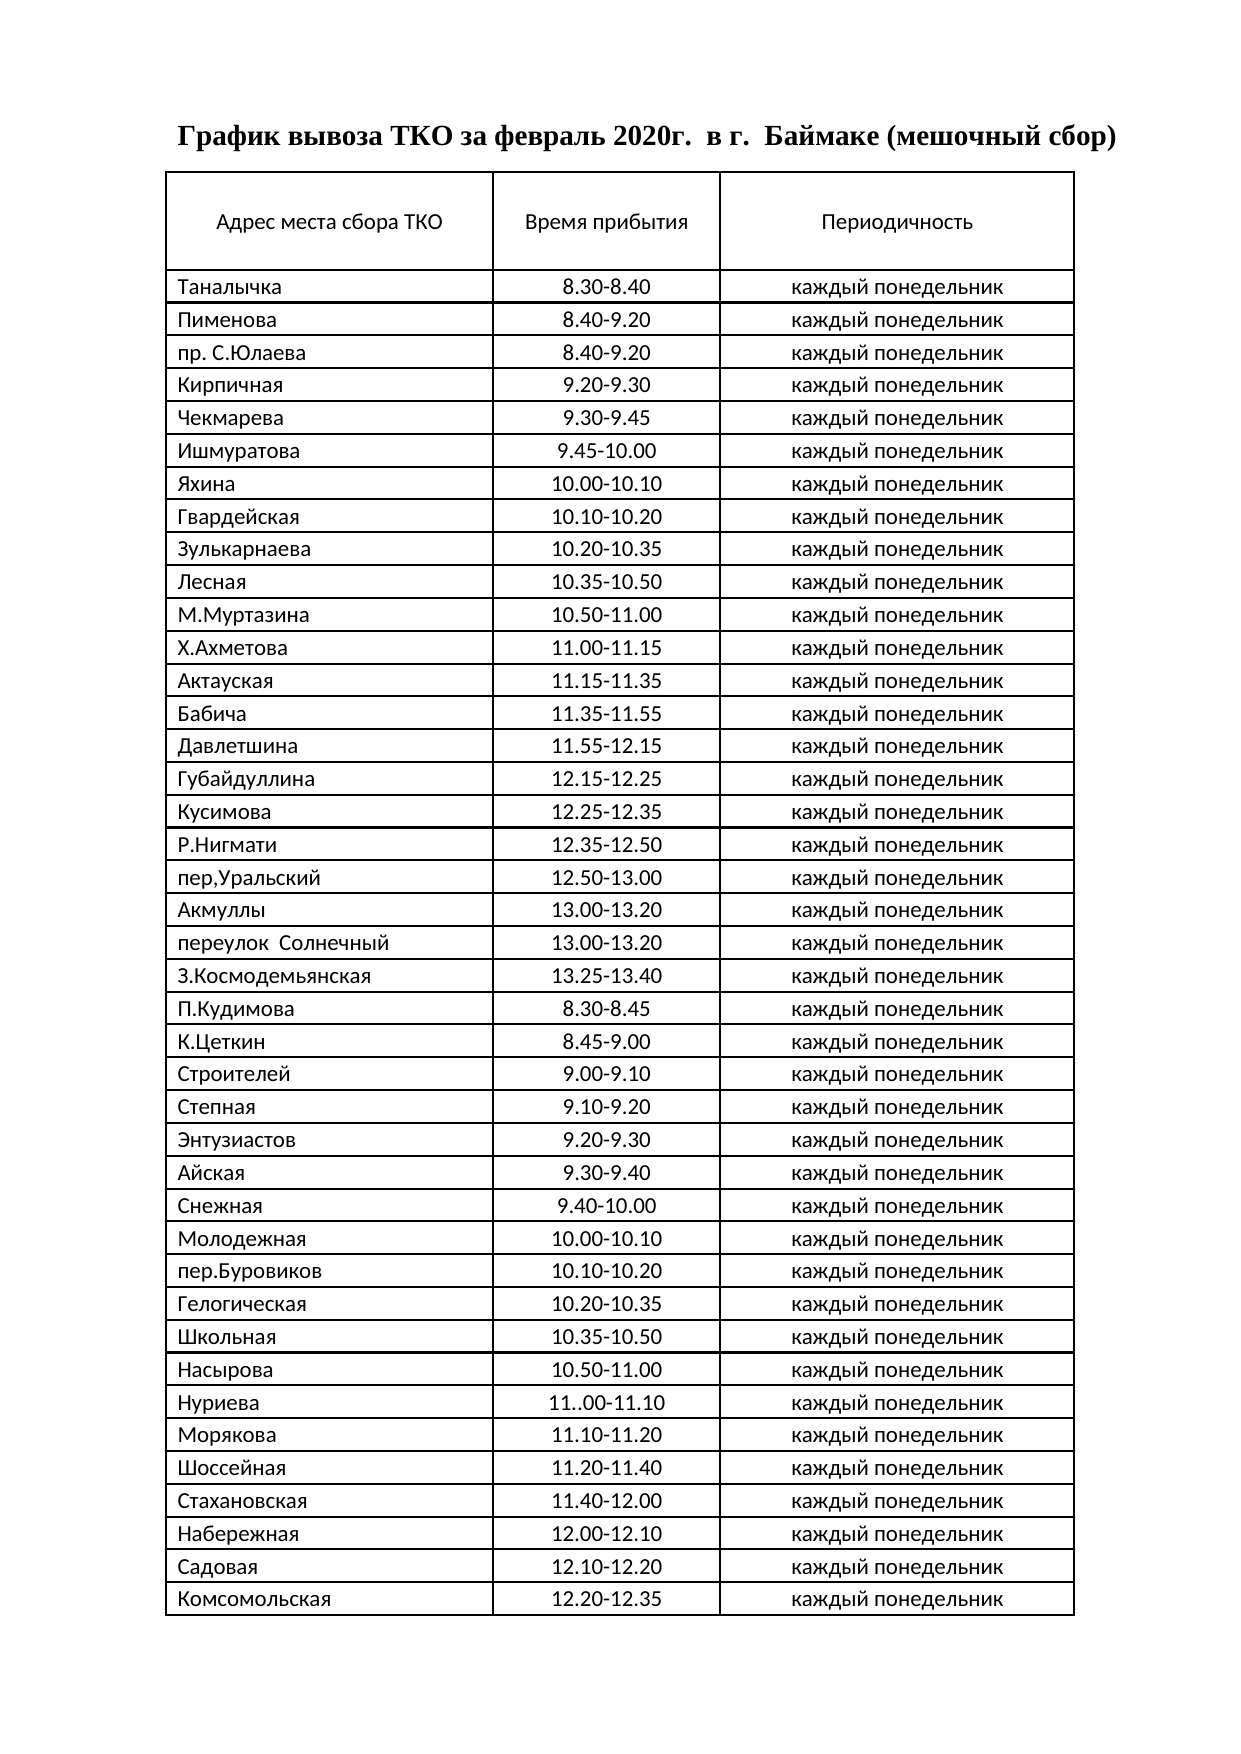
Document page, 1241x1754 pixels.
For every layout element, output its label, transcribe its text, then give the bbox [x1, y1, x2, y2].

table_cell пер,Уральский [167, 861, 492, 892]
table_cell 11..00-11.10 [494, 1386, 719, 1417]
table_cell каждый понедельник [721, 1452, 1073, 1483]
table_cell Акмуллы [167, 894, 492, 925]
table_cell 10.00-10.10 [494, 468, 719, 498]
table_cell 10.50-11.00 [494, 599, 719, 629]
table_cell каждый понедельник [721, 1354, 1073, 1384]
table_cell каждый понедельник [721, 1386, 1073, 1417]
table_cell 8.30-8.45 [494, 993, 719, 1023]
table_cell пер.Буровиков [167, 1255, 492, 1286]
table_cell каждый понедельник [721, 402, 1073, 433]
table_cell 13.25-13.40 [494, 960, 719, 991]
table_cell Степная [167, 1091, 492, 1122]
table_cell 11.10-11.20 [494, 1419, 719, 1450]
table_cell Бабича [167, 697, 492, 728]
table_header Периодичность [721, 173, 1073, 269]
table_cell К.Цеткин [167, 1025, 492, 1056]
table_cell 9.30-9.45 [494, 402, 719, 433]
table_cell Молодежная [167, 1222, 492, 1253]
table_cell Лесная [167, 566, 492, 597]
table_cell каждый понедельник [721, 861, 1073, 892]
table_cell 11.00-11.15 [494, 632, 719, 662]
table_cell каждый понедельник [721, 1321, 1073, 1351]
table_cell 8.40-9.20 [494, 336, 719, 367]
table_cell каждый понедельник [721, 1157, 1073, 1187]
table_cell Таналычка [167, 271, 492, 301]
table_cell каждый понедельник [721, 1058, 1073, 1089]
table_cell каждый понедельник [721, 1485, 1073, 1516]
text График вывоза ТКО за февраль 2020г. в г. Баймаке (мешочный сбор) [177, 118, 1152, 152]
table_cell Школьная [167, 1321, 492, 1351]
table_cell каждый понедельник [721, 1550, 1073, 1581]
table_cell Чекмарева [167, 402, 492, 433]
table_cell 8.40-9.20 [494, 304, 719, 334]
table_cell каждый понедельник [721, 599, 1073, 629]
table_cell 13.00-13.20 [494, 894, 719, 925]
table_cell 12.35-12.50 [494, 829, 719, 859]
table_cell 12.10-12.20 [494, 1550, 719, 1581]
table_cell каждый понедельник [721, 1288, 1073, 1319]
table_cell 12.15-12.25 [494, 763, 719, 794]
table_cell 10.10-10.20 [494, 500, 719, 531]
table_cell Энтузиастов [167, 1124, 492, 1154]
table_cell каждый понедельник [721, 993, 1073, 1023]
table_cell Давлетшина [167, 730, 492, 761]
table_cell каждый понедельник [721, 336, 1073, 367]
table_cell Х.Ахметова [167, 632, 492, 662]
table_cell каждый понедельник [721, 796, 1073, 826]
table_cell Зулькарнаева [167, 533, 492, 564]
table_cell Кирпичная [167, 369, 492, 400]
table_cell каждый понедельник [721, 1222, 1073, 1253]
table_cell Ишмуратова [167, 435, 492, 466]
table_cell Стахановская [167, 1485, 492, 1516]
table_cell 12.50-13.00 [494, 861, 719, 892]
table_cell Айская [167, 1157, 492, 1187]
table_cell 10.50-11.00 [494, 1354, 719, 1384]
table_cell 10.10-10.20 [494, 1255, 719, 1286]
table_cell Гвардейская [167, 500, 492, 531]
table_cell каждый понедельник [721, 1124, 1073, 1154]
table_cell Морякова [167, 1419, 492, 1450]
table_cell Актауская [167, 665, 492, 695]
table_cell Кусимова [167, 796, 492, 826]
table_cell 10.35-10.50 [494, 1321, 719, 1351]
table_cell 11.35-11.55 [494, 697, 719, 728]
table_cell Гелогическая [167, 1288, 492, 1319]
table_cell каждый понедельник [721, 960, 1073, 991]
table_cell каждый понедельник [721, 1025, 1073, 1056]
table_cell каждый понедельник [721, 697, 1073, 728]
table_cell 9.20-9.30 [494, 1124, 719, 1154]
table_cell 10.00-10.10 [494, 1222, 719, 1253]
table_cell каждый понедельник [721, 763, 1073, 794]
table_cell каждый понедельник [721, 1583, 1073, 1614]
table_cell каждый понедельник [721, 632, 1073, 662]
table_cell 9.20-9.30 [494, 369, 719, 400]
table_cell каждый понедельник [721, 533, 1073, 564]
table_cell каждый понедельник [721, 435, 1073, 466]
table_cell каждый понедельник [721, 271, 1073, 301]
table_cell 10.20-10.35 [494, 533, 719, 564]
table_cell 12.25-12.35 [494, 796, 719, 826]
table_cell Яхина [167, 468, 492, 498]
table_cell Строителей [167, 1058, 492, 1089]
table_cell 11.15-11.35 [494, 665, 719, 695]
table_cell 9.00-9.10 [494, 1058, 719, 1089]
table_cell каждый понедельник [721, 1091, 1073, 1122]
table_cell 11.55-12.15 [494, 730, 719, 761]
table_cell П.Кудимова [167, 993, 492, 1023]
table_cell переулок Солнечный [167, 927, 492, 958]
table_cell каждый понедельник [721, 927, 1073, 958]
table_header Адрес места сбора ТКО [167, 173, 492, 269]
table_cell каждый понедельник [721, 1190, 1073, 1220]
table_cell 13.00-13.20 [494, 927, 719, 958]
table_cell каждый понедельник [721, 730, 1073, 761]
table_cell 11.20-11.40 [494, 1452, 719, 1483]
table_cell пр. С.Юлаева [167, 336, 492, 367]
table_cell 9.30-9.40 [494, 1157, 719, 1187]
table_cell каждый понедельник [721, 665, 1073, 695]
table_cell каждый понедельник [721, 304, 1073, 334]
table_cell З.Космодемьянская [167, 960, 492, 991]
table_cell Комсомольская [167, 1583, 492, 1614]
table_cell каждый понедельник [721, 566, 1073, 597]
table_cell М.Муртазина [167, 599, 492, 629]
table_cell каждый понедельник [721, 894, 1073, 925]
table_cell каждый понедельник [721, 468, 1073, 498]
table_cell 9.45-10.00 [494, 435, 719, 466]
table_header Время прибытия [494, 173, 719, 269]
table_cell каждый понедельник [721, 369, 1073, 400]
table_cell 9.40-10.00 [494, 1190, 719, 1220]
table_cell 12.20-12.35 [494, 1583, 719, 1614]
table_cell 8.45-9.00 [494, 1025, 719, 1056]
table_cell 10.35-10.50 [494, 566, 719, 597]
table_cell Пименова [167, 304, 492, 334]
table_cell Шоссейная [167, 1452, 492, 1483]
table_cell 8.30-8.40 [494, 271, 719, 301]
table_cell 11.40-12.00 [494, 1485, 719, 1516]
table_cell каждый понедельник [721, 500, 1073, 531]
table_cell Набережная [167, 1518, 492, 1548]
table_cell Р.Нигмати [167, 829, 492, 859]
table_cell 10.20-10.35 [494, 1288, 719, 1319]
table_cell Нуриева [167, 1386, 492, 1417]
table_cell каждый понедельник [721, 829, 1073, 859]
table_cell 9.10-9.20 [494, 1091, 719, 1122]
table_cell Садовая [167, 1550, 492, 1581]
table_cell Губайдуллина [167, 763, 492, 794]
table_cell каждый понедельник [721, 1419, 1073, 1450]
table_cell 12.00-12.10 [494, 1518, 719, 1548]
table_cell Снежная [167, 1190, 492, 1220]
table_cell каждый понедельник [721, 1518, 1073, 1548]
table_cell каждый понедельник [721, 1255, 1073, 1286]
table_cell Насырова [167, 1354, 492, 1384]
